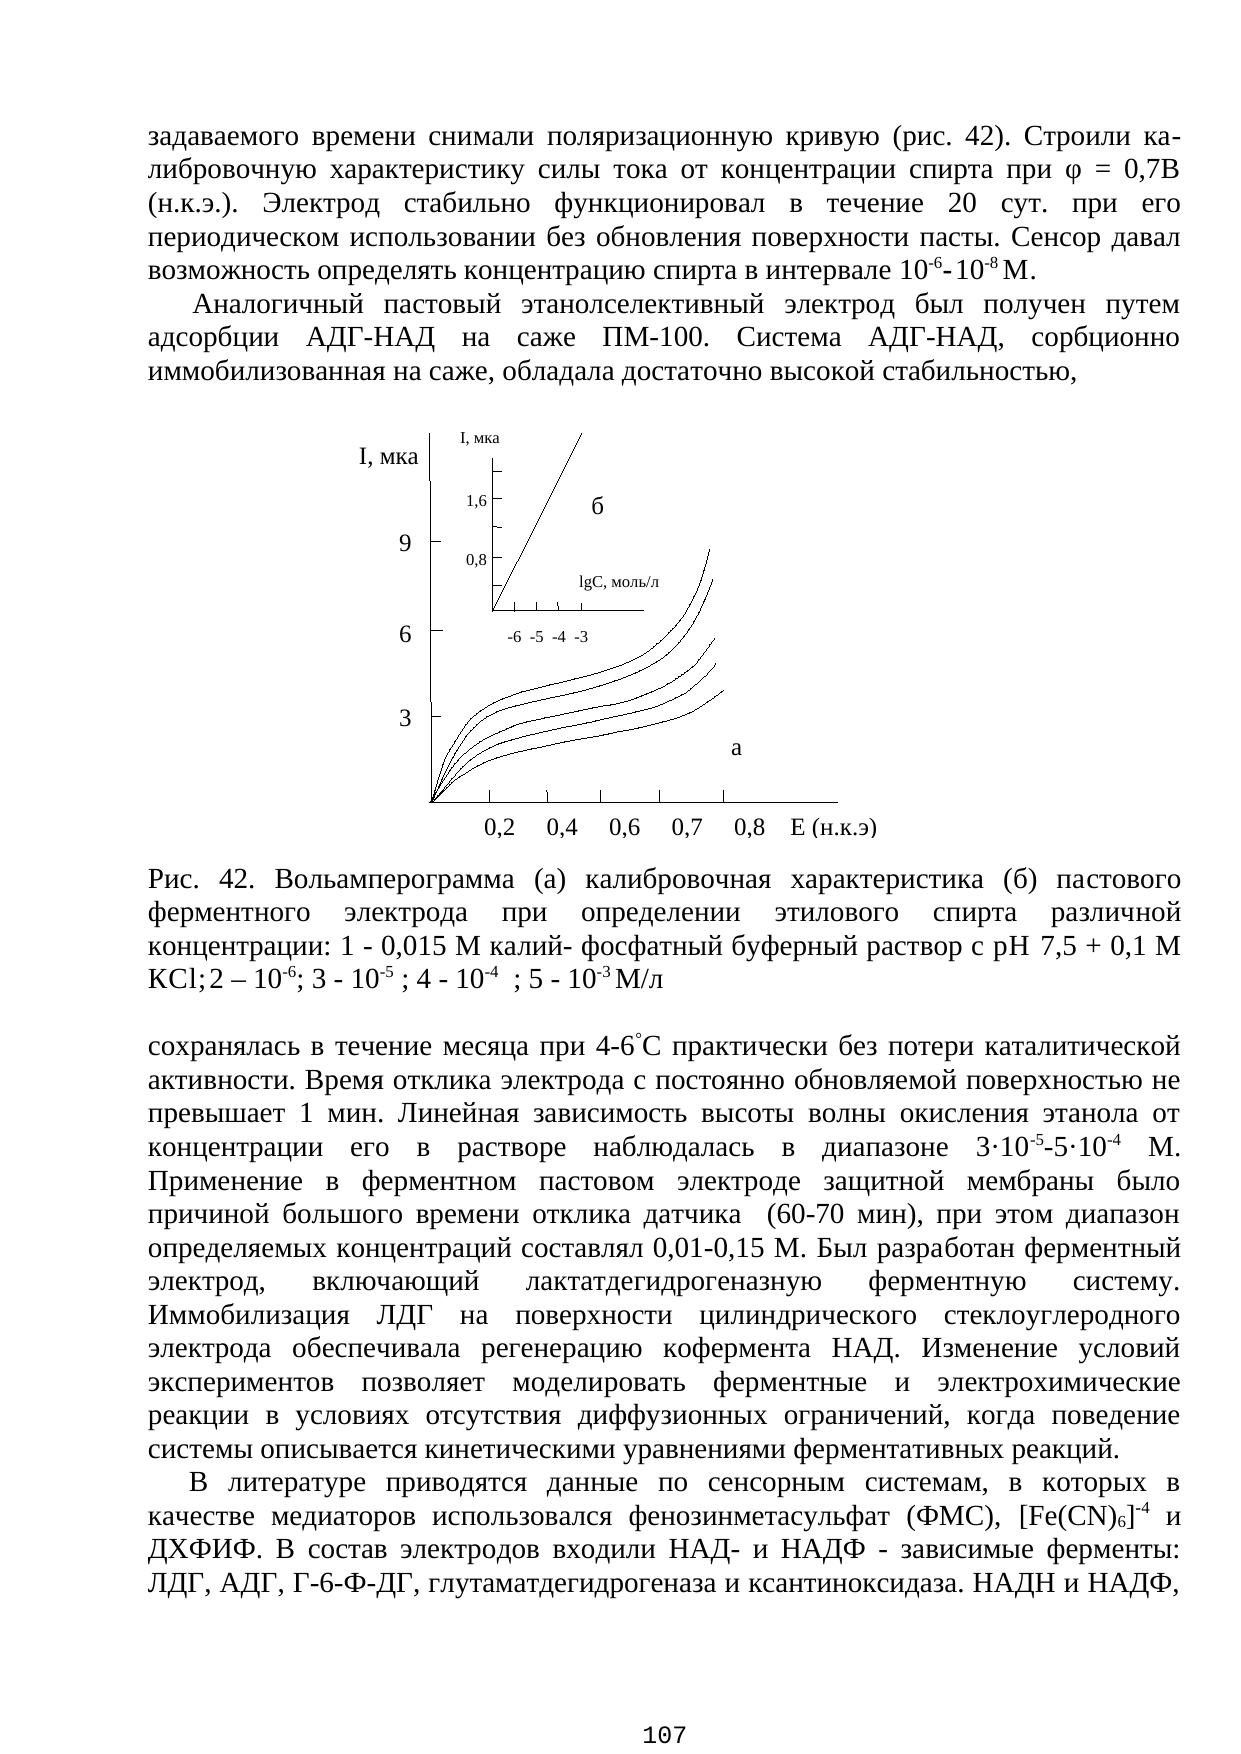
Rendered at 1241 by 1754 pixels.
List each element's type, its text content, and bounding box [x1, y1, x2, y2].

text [148, 118, 1181, 286]
text Рис. 42. Вольамперограмма (а) калибровочная характеристика (б) пастового ферментного электрода при определении этилового спирта различной концентрации: 1 - 0,015 М калий- фосфатный буферный раствор с рН 7,5 + 0,1 М КСl; 2 – 10-6; 3 - 10-5 ; 4 - 10-4 ; 5 - 10-3 М/л [148, 861, 1181, 995]
text сохранялась в течение месяца при 4-6°С практически без потери каталитической активности. Время отклика электрода с постоянно обновляемой поверхностью не превышает 1 мин. Линейная зависимость высоты волны окисления этанола от концентрации его в растворе наблюдалась в диапазоне 3·10-5-5·10-4 М. Применение в ферментном пастовом электроде защитной мембраны было причиной большого времени отклика датчика (60-70 мин), при этом диапазон определяемых концентраций составлял 0,01-0,15 М. Был разработан ферментный электрод, включающий лактатдегидрогеназную ферментную систему. Иммобилизация ЛДГ на поверхности цилиндрического стеклоуглеродного электрода обеспечивала регенерацию кофермента НАД. Изменение условий экспериментов позволяет моделировать ферментные и электрохимические реакции в условиях отсутствия диффузионных ограничений, когда поведение системы описывается кинетическими уравнениями ферментативных реакций. [148, 1028, 1181, 1464]
text Аналогичный пастовый этанолселективный электрод был получен путем адсорбции АДГ-НАД на саже ПМ-100. Система АДГ-НАД, сорбционно иммобилизованная на саже, обладала достаточно высокой стабильностью, [148, 286, 1181, 386]
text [148, 1464, 1181, 1599]
